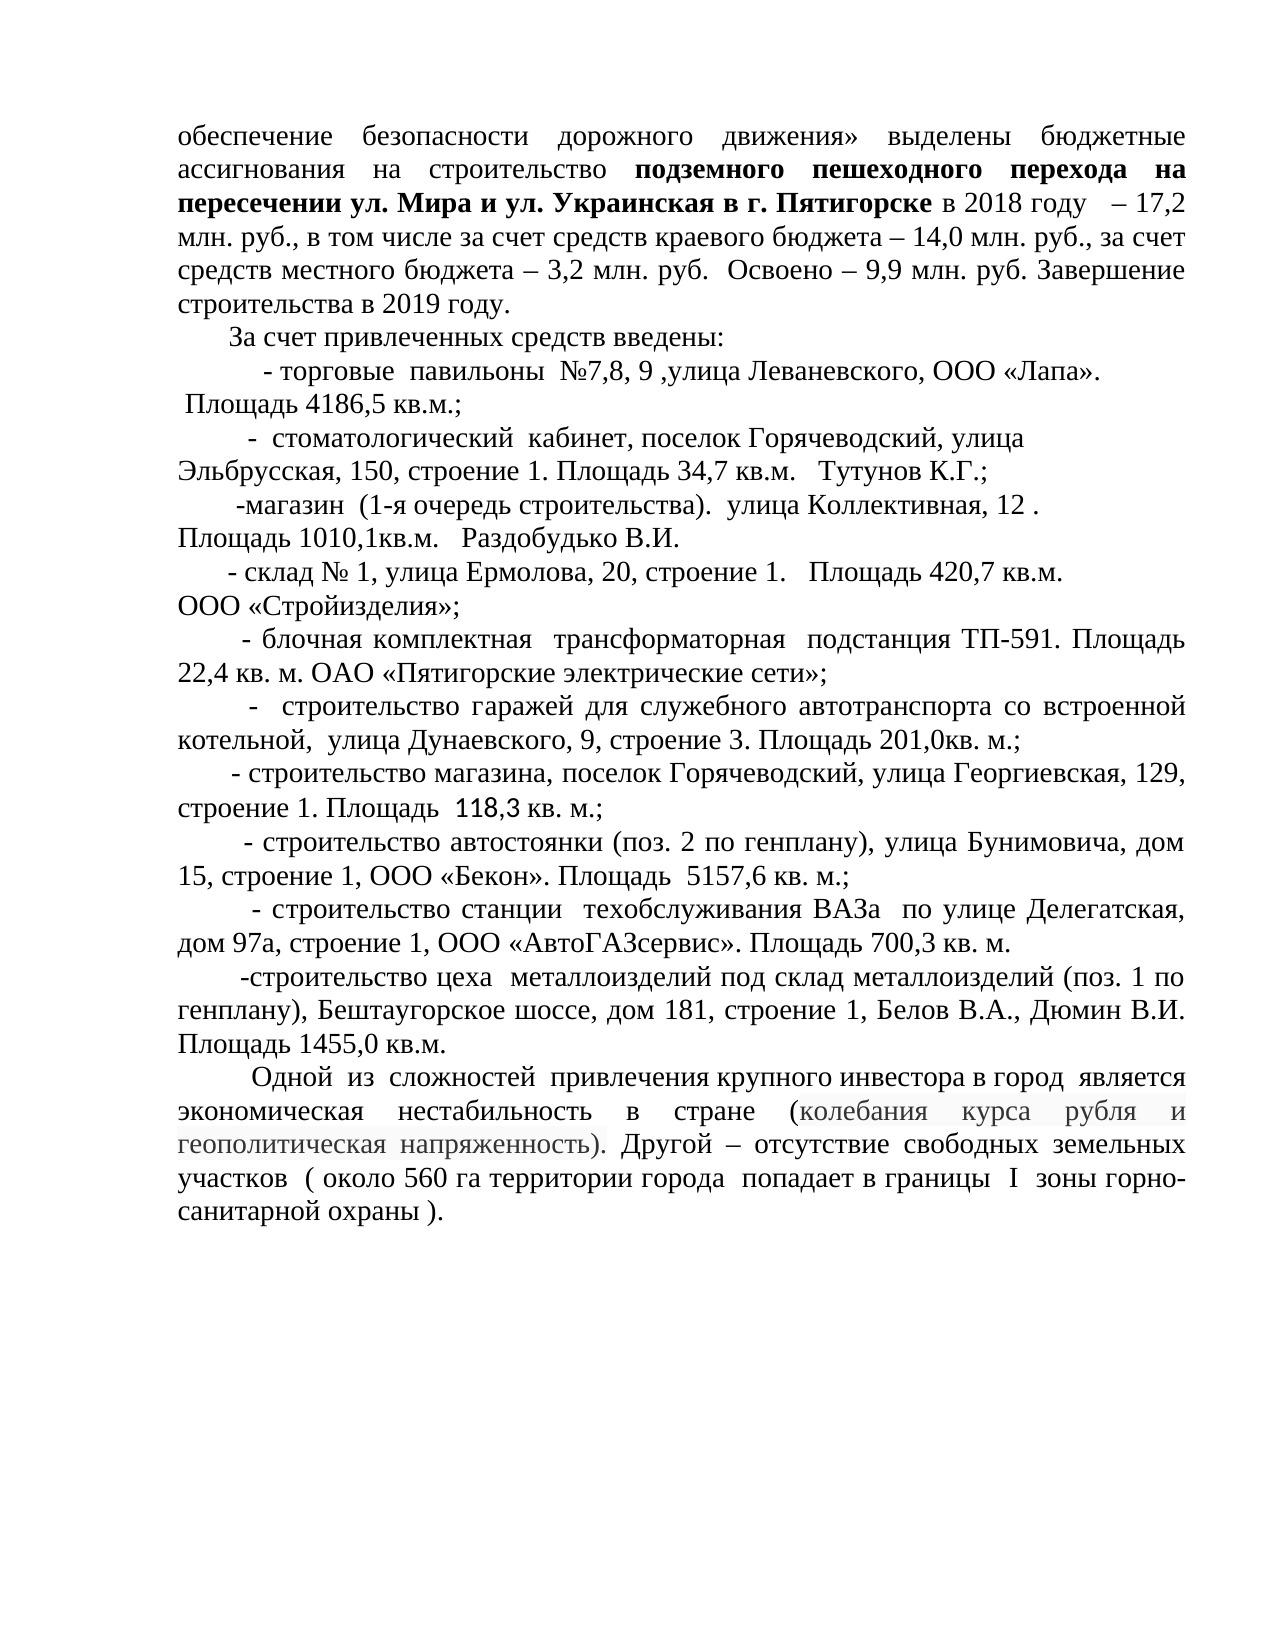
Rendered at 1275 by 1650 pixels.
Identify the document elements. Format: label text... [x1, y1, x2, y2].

text - стоматологический кабинет, поселок Горячеводский, улица Эльбрусская, 150, строение 1. Площадь 34,7 кв.м. Тутунов К.Г.; [177, 420, 1186, 487]
text -магазин (1-я очередь строительства). улица Коллективная, 12 . [177, 487, 1186, 521]
text Площадь 4186,5 кв.м.; [177, 386, 1186, 420]
text - строительство гаражей для служебного автотранспорта со встроенной котельной, улица Дунаевского, 9, строение 3. Площадь 201,0кв. м.; [177, 688, 1186, 755]
text - строительство магазина, поселок Горячеводский, улица Георгиевская, 129, строение 1. Площадь 118,3 кв. м.; [177, 755, 1186, 824]
text - блочная комплектная трансформаторная подстанция ТП-591. Площадь 22,4 кв. м. ОАО «Пятигорские электрические сети»; [177, 621, 1186, 688]
text Площадь 1010,1кв.м. Раздобудько В.И. [177, 521, 1186, 554]
text - строительство автостоянки (поз. 2 по генплану), улица Бунимовича, дом 15, строение 1, ООО «Бекон». Площадь 5157,6 кв. м.; [177, 824, 1186, 892]
text -строительство цеха металлоизделий под склад металлоизделий (поз. 1 по генплану), Бештаугорское шоссе, дом 181, строение 1, Белов В.А., Дюмин В.И. Площадь 1455,0 кв.м. [177, 959, 1186, 1059]
text - торговые павильоны №7,8, 9 ,улица Леваневского, ООО «Лапа». [177, 353, 1186, 386]
text Одной из сложностей привлечения крупного инвестора в город является экономическая нестабильность в стране (колебания курса рубля и геополитическая напряженность). Другой – отсутствие свободных земельных участков ( около 560 га территории города попадает в границы I зоны горно-санитарной охраны ). [177, 1059, 1186, 1227]
text - строительство станции техобслуживания ВАЗа по улице Делегатская, дом 97а, строение 1, ООО «АвтоГАЗсервис». Площадь 700,3 кв. м. [177, 892, 1186, 959]
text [177, 118, 1186, 319]
text - склад № 1, улица Ермолова, 20, строение 1. Площадь 420,7 кв.м. [177, 554, 1186, 588]
text ООО «Стройизделия»; [177, 588, 1186, 621]
text За счет привлеченных средств введены: [177, 319, 1186, 353]
